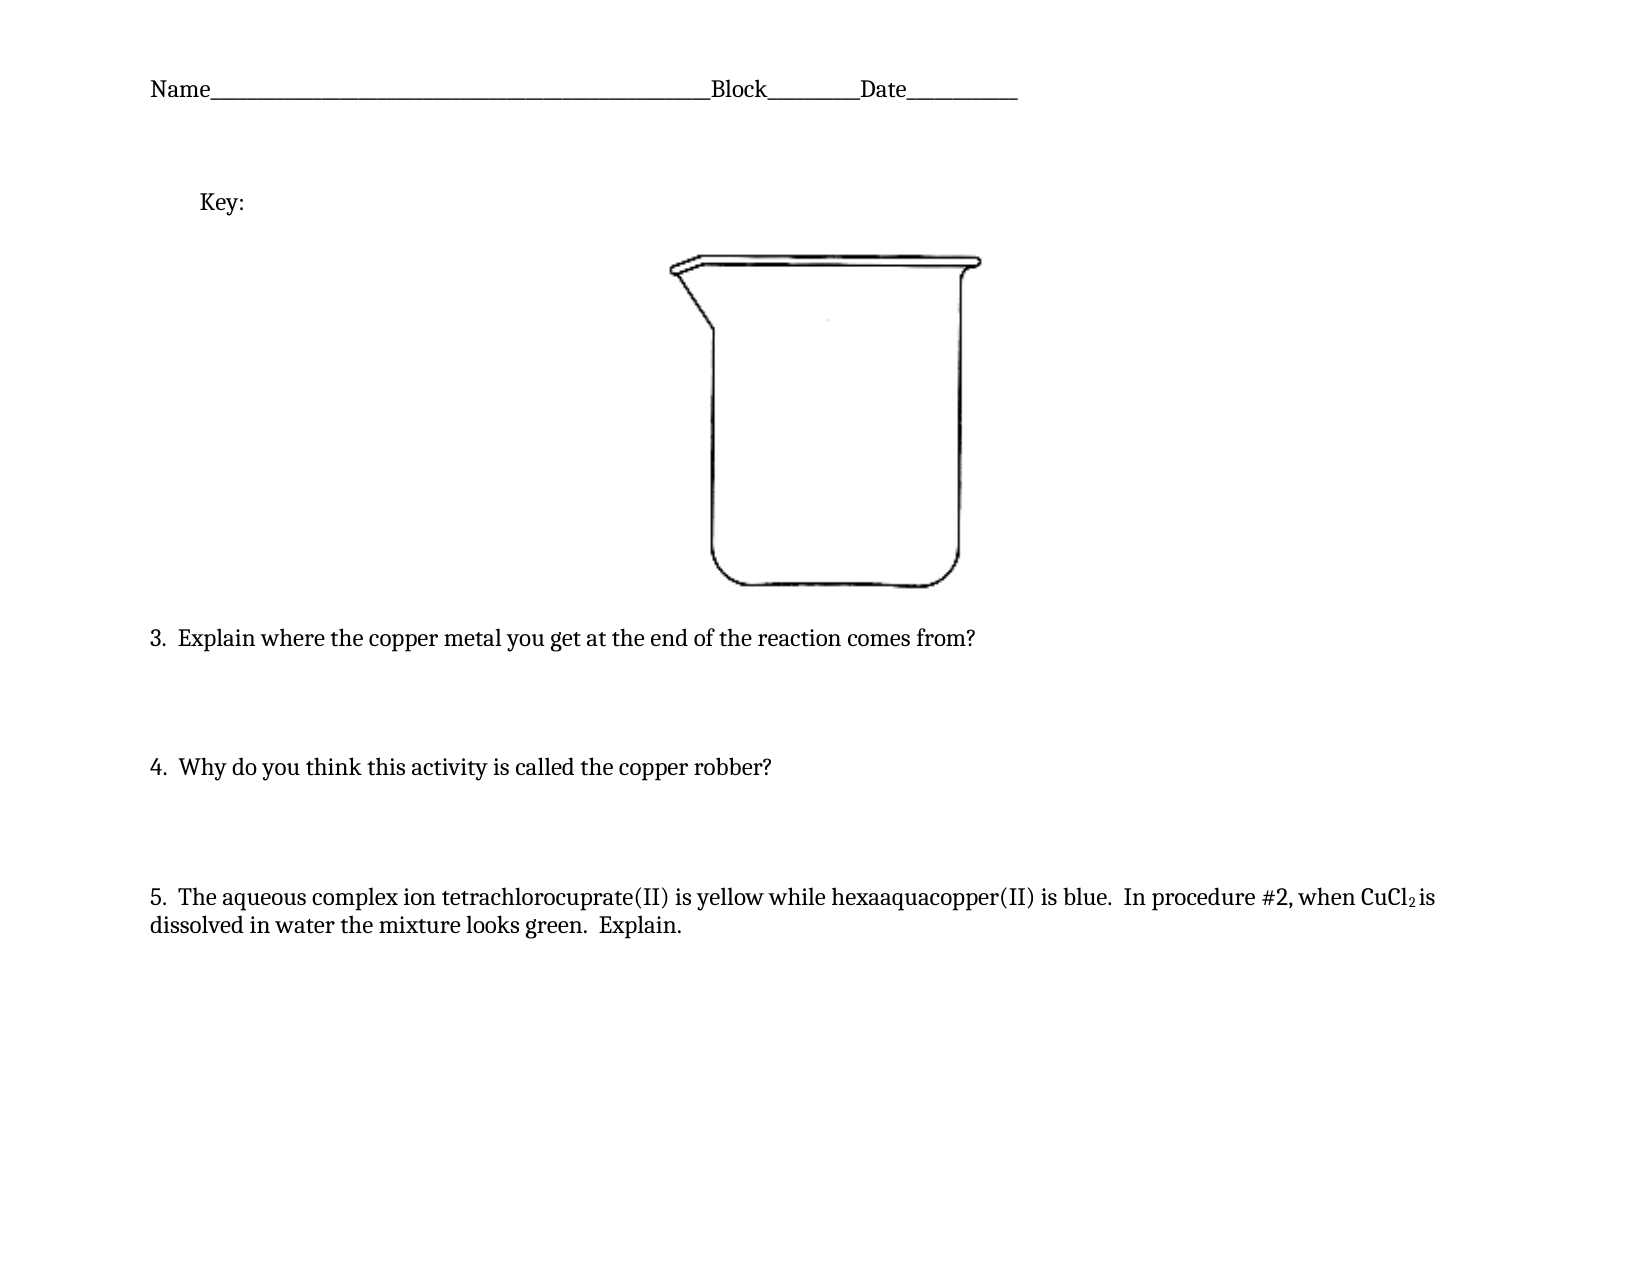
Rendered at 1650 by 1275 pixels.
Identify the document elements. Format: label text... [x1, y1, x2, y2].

picture [645, 230, 1005, 610]
text Key: [150, 187, 1500, 216]
text 5. The aqueous complex ion tetrachlorocuprate(II) is yellow while hexaaquacopper(II) is blue. In procedure #2, when CuCl2 is dissolved in water the mixture looks green. Explain. [150, 882, 1500, 940]
text 4. Why do you think this activity is called the copper robber? [150, 753, 1500, 782]
text 3. Explain where the copper metal you get at the end of the reaction comes from? [150, 624, 1500, 652]
